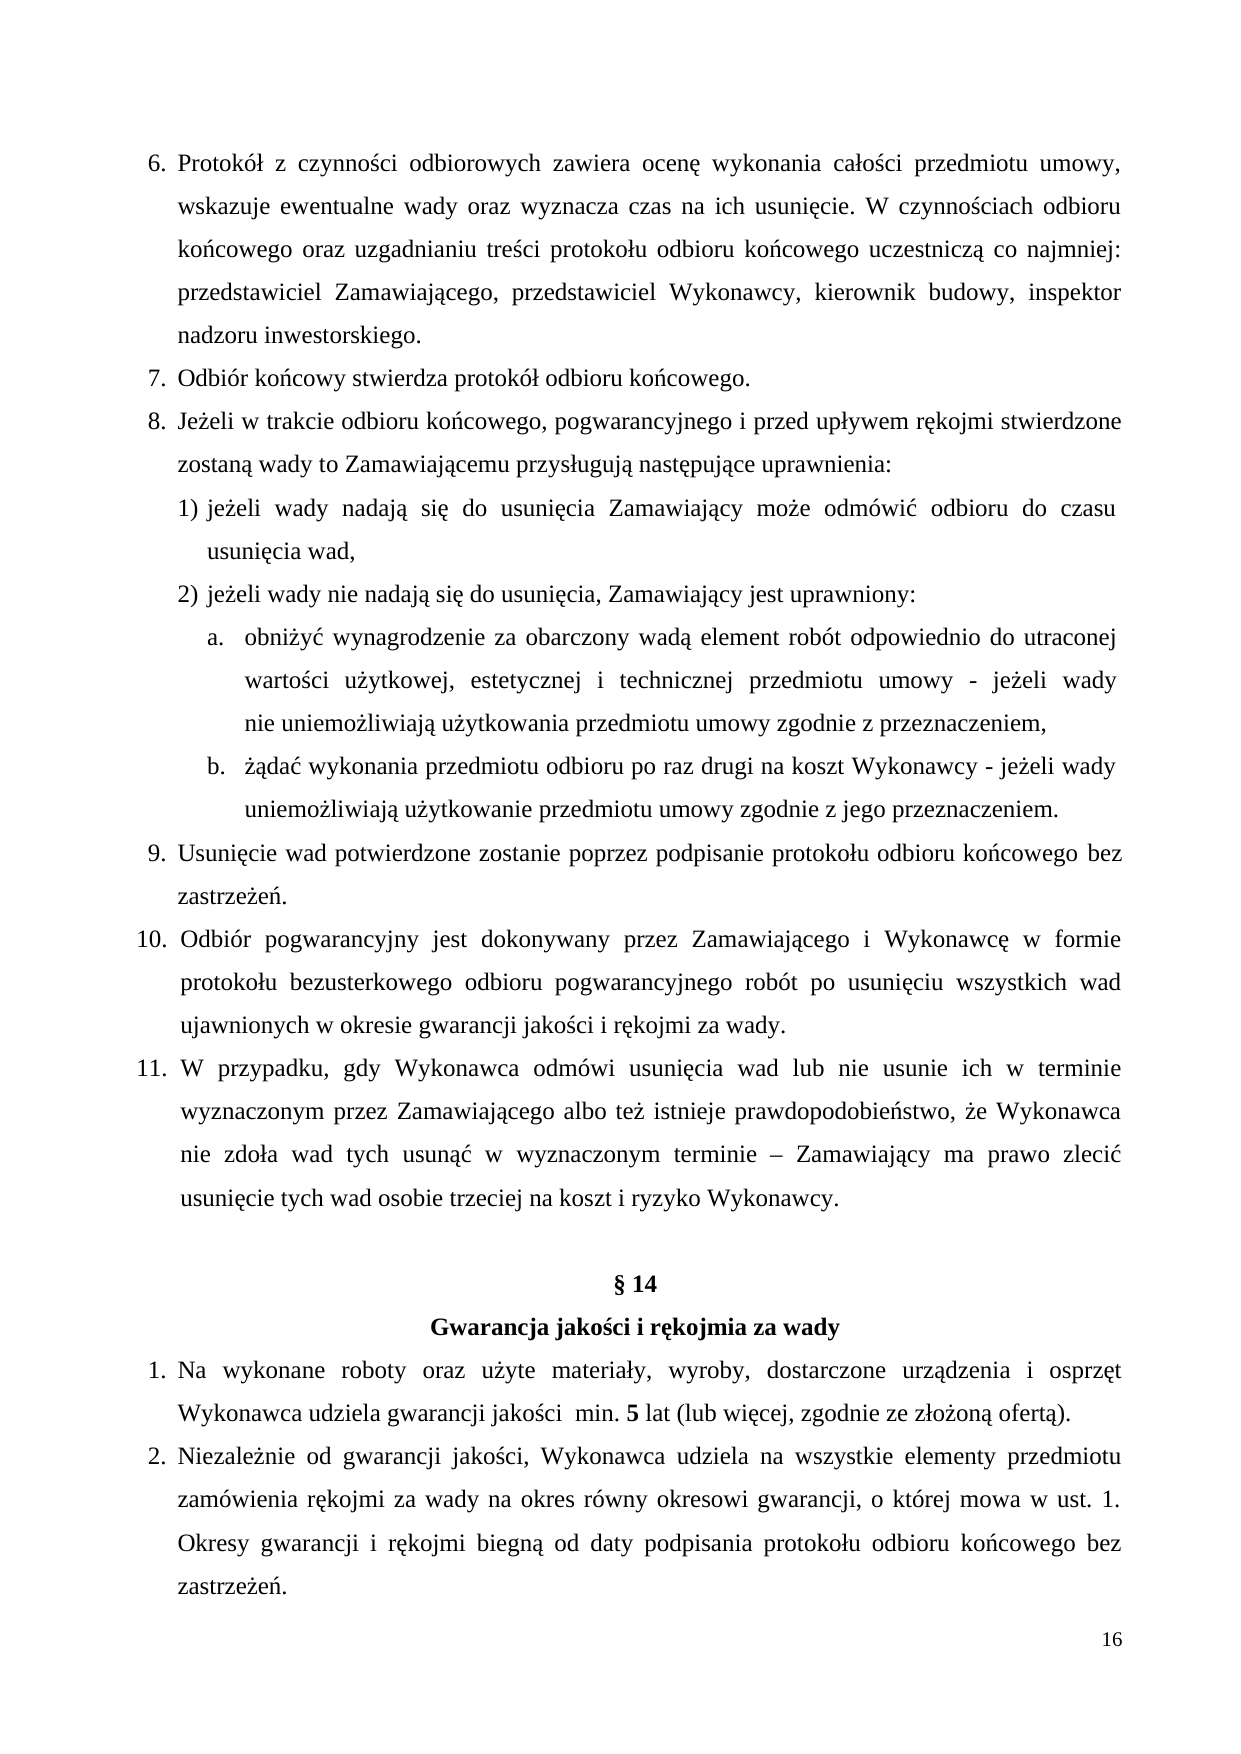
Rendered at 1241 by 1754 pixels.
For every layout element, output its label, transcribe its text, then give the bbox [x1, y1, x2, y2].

list Na wykonane roboty oraz użyte materiały, wyroby, dostarczone urządzenia i osprzęt Wykonawca udziela gwarancji jakości min. 5 lat (lub więcej, zgodnie ze złożoną ofertą). [148, 1355, 1122, 1427]
list obniżyć wynagrodzenie za obarczony wadą element robót odpowiednio do utraconej wartości użytkowej, estetycznej i technicznej przedmiotu umowy - jeżeli wady nie uniemożliwiają użytkowania przedmiotu umowy zgodnie z przeznaczeniem, [207, 622, 1117, 737]
list Protokół z czynności odbiorowych zawiera ocenę wykonania całości przedmiotu umowy, wskazuje ewentualne wady oraz wyznacza czas na ich usunięcie. W czynnościach odbioru końcowego oraz uzgadnianiu treści protokołu odbioru końcowego uczestniczą co najmniej: przedstawiciel Zamawiającego, przedstawiciel Wykonawcy, kierownik budowy, inspektor nadzoru inwestorskiego. [148, 148, 1122, 349]
list Odbiór końcowy stwierdza protokół odbioru końcowego. [148, 363, 1122, 392]
text Gwarancja jakości i rękojmia za wady [148, 1312, 1122, 1341]
list Jeżeli w trakcie odbioru końcowego, pogwarancyjnego i przed upływem rękojmi stwierdzone zostaną wady to Zamawiającemu przysługują następujące uprawnienia: [148, 406, 1122, 478]
list Odbiór pogwarancyjny jest dokonywany przez Zamawiającego i Wykonawcę w formie protokołu bezusterkowego odbioru pogwarancyjnego robót po usunięciu wszystkich wad ujawnionych w okresie gwarancji jakości i rękojmi za wady. [136, 924, 1122, 1039]
text § 14 [148, 1269, 1122, 1298]
list jeżeli wady nie nadają się do usunięcia, Zamawiający jest uprawniony: [177, 579, 1117, 608]
list W przypadku, gdy Wykonawca odmówi usunięcia wad lub nie usunie ich w terminie wyznaczonym przez Zamawiającego albo też istnieje prawdopodobieństwo, że Wykonawca nie zdoła wad tych usunąć w wyznaczonym terminie – Zamawiający ma prawo zlecić usunięcie tych wad osobie trzeciej na koszt i ryzyko Wykonawcy. [136, 1053, 1122, 1211]
list Usunięcie wad potwierdzone zostanie poprzez podpisanie protokołu odbioru końcowego bez zastrzeżeń. [148, 838, 1122, 909]
list jeżeli wady nadają się do usunięcia Zamawiający może odmówić odbioru do czasu usunięcia wad, [177, 493, 1117, 564]
list Niezależnie od gwarancji jakości, Wykonawca udziela na wszystkie elementy przedmiotu zamówienia rękojmi za wady na okres równy okresowi gwarancji, o której mowa w ust. 1. Okresy gwarancji i rękojmi biegną od daty podpisania protokołu odbioru końcowego bez zastrzeżeń. [148, 1441, 1122, 1599]
list żądać wykonania przedmiotu odbioru po raz drugi na koszt Wykonawcy - jeżeli wady uniemożliwiają użytkowanie przedmiotu umowy zgodnie z jego przeznaczeniem. [207, 751, 1117, 823]
